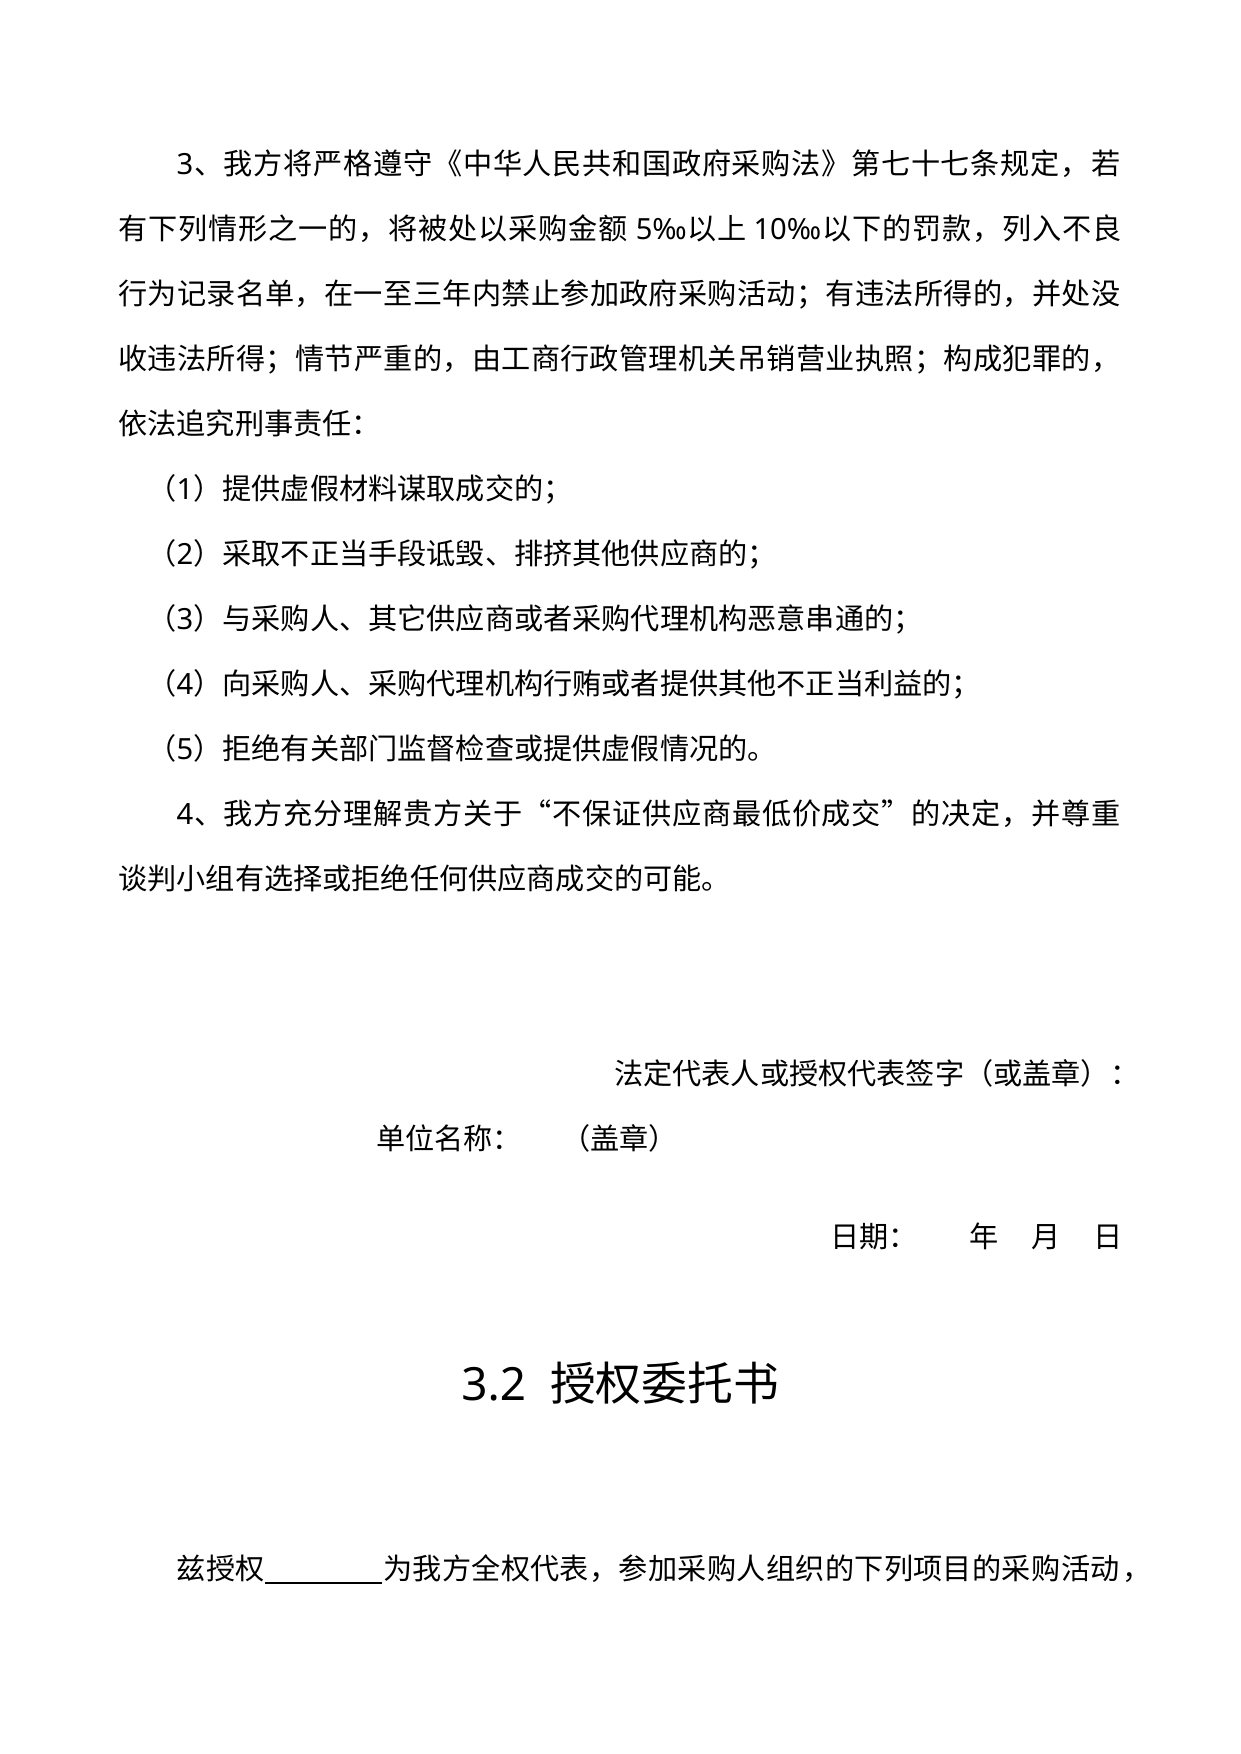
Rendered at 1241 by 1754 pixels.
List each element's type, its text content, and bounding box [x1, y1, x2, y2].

text （5）拒绝有关部门监督检查或提供虚假情况的。 [118, 714, 1122, 779]
text 法定代表人或授权代表签字（或盖章）： [118, 1039, 1122, 1104]
text 4、我方充分理解贵方关于“不保证供应商最低价成交”的决定，并尊重谈判小组有选择或拒绝任何供应商成交的可能。 [118, 779, 1122, 909]
text （3）与采购人、其它供应商或者采购代理机构恶意串通的； [118, 584, 1122, 649]
text 3、我方将严格遵守《中华人民共和国政府采购法》第七十七条规定，若有下列情形之一的，将被处以采购金额5‰以上10‰以下的罚款，列入不良行为记录名单，在一至三年内禁止参加政府采购活动；有违法所得的，并处没收违法所得；情节严重的，由工商行政管理机关吊销营业执照；构成犯罪的，依法追究刑事责任： [118, 129, 1122, 454]
text （2）采取不正当手段诋毁、排挤其他供应商的； [118, 519, 1122, 584]
text 3.2 授权委托书 [118, 1332, 1122, 1429]
text （4）向采购人、采购代理机构行贿或者提供其他不正当利益的； [118, 649, 1122, 714]
text 日期： 年 月 日 [118, 1202, 1122, 1267]
text 单位名称： （盖章） [118, 1104, 1122, 1169]
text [118, 1534, 1122, 1599]
text （1）提供虚假材料谋取成交的； [118, 454, 1122, 519]
